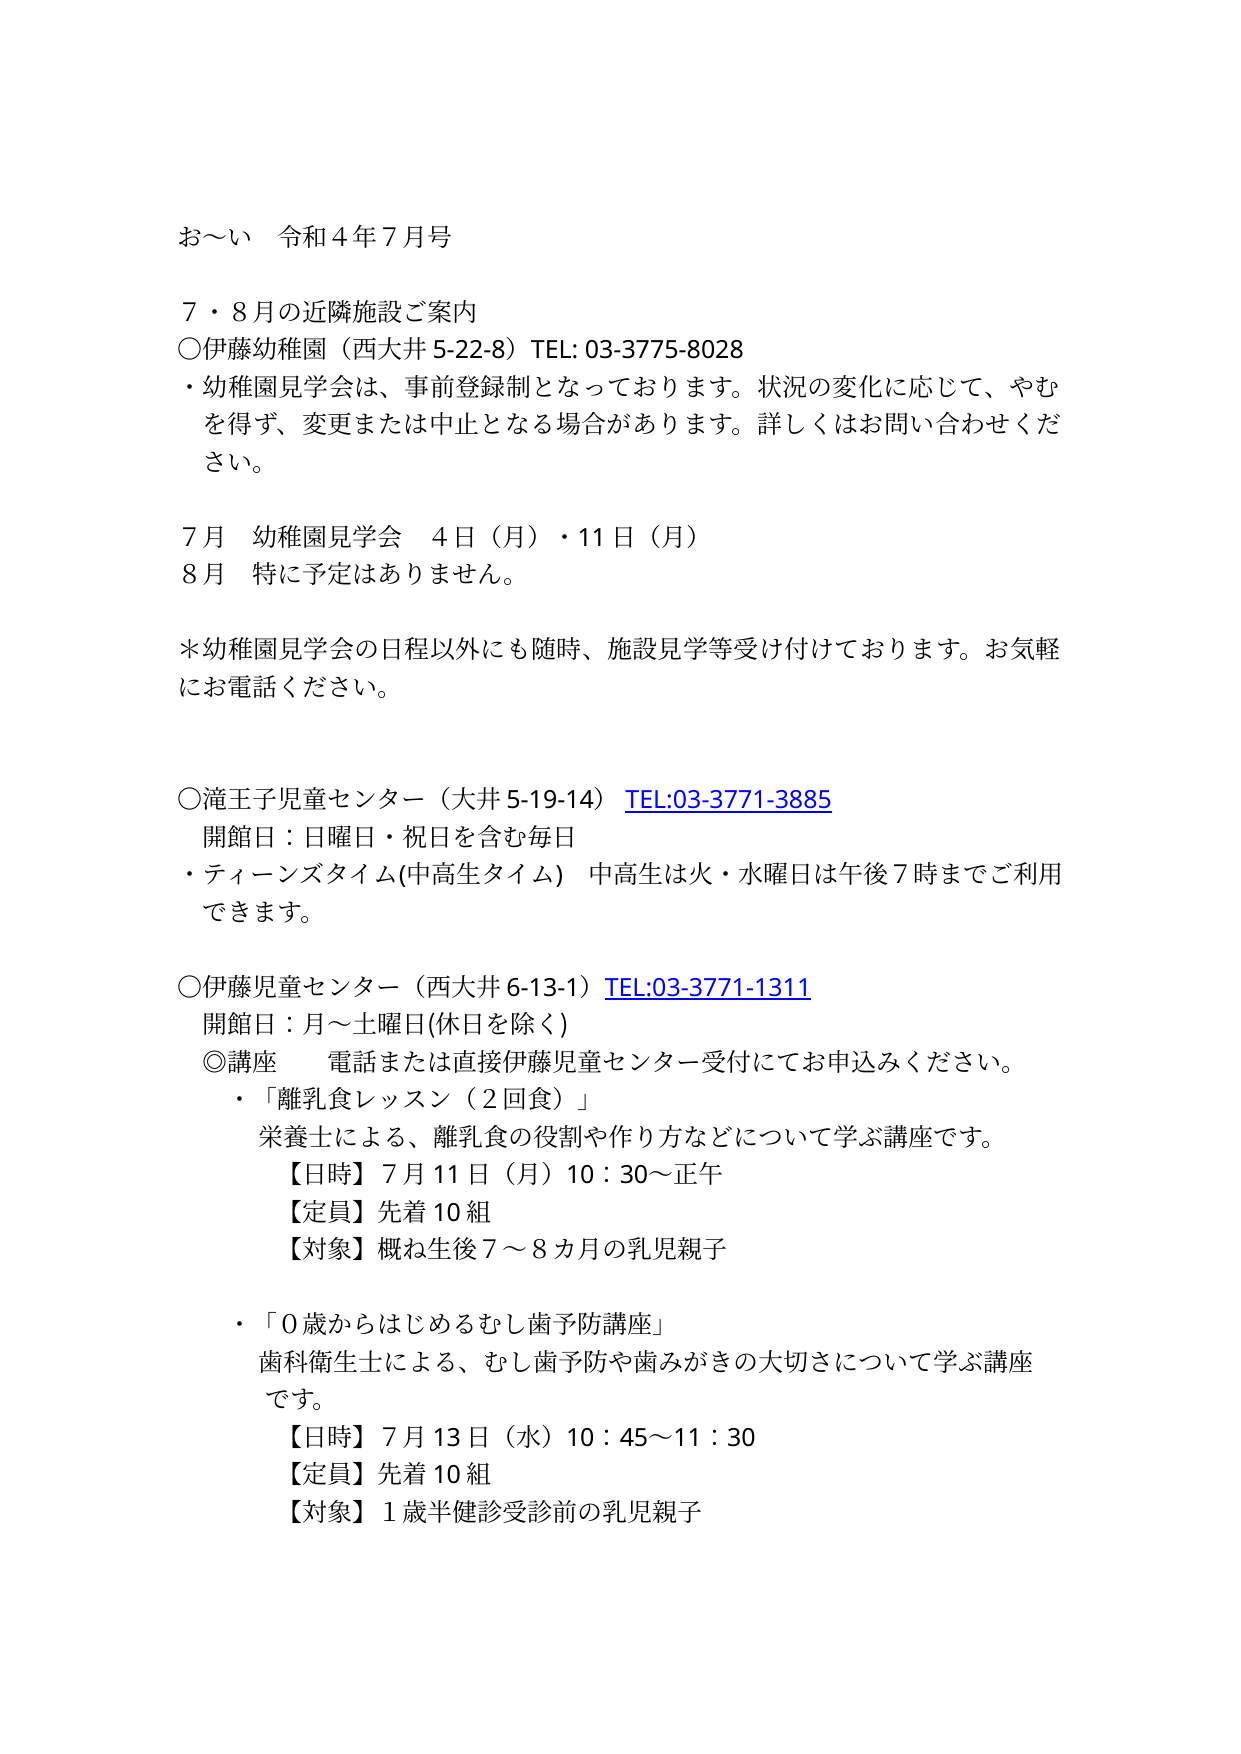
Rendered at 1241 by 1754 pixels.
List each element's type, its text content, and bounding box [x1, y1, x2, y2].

text 〇滝王子児童センター（大井5-19-14） TEL:03-3771-3885 [177, 779, 1063, 817]
text 【日時】７月13日（水）10：45～11：30 [177, 1417, 1063, 1454]
text 【対象】概ね生後７～８カ月の乳児親子 [177, 1229, 1063, 1267]
text 【定員】先着10組 [177, 1192, 1063, 1229]
text 〇伊藤幼稚園（西大井5-22-8）TEL: 03-3775-8028 [177, 329, 1063, 367]
text 【日時】７月11日（月）10：30～正午 [177, 1154, 1063, 1192]
text ・幼稚園見学会は、事前登録制となっております。状況の変化に応じて、やむを得ず、変更または中止となる場合があります。詳しくはお問い合わせください。 [177, 367, 1063, 479]
text 歯科衛生士による、むし歯予防や歯みがきの大切さについて学ぶ講座 [177, 1342, 1063, 1379]
text お～い 令和４年７月号 [177, 217, 1063, 254]
text 開館日：日曜日・祝日を含む毎日 [177, 817, 1063, 854]
text 開館日：月～土曜日(休日を除く) [177, 1004, 1063, 1042]
text ８月 特に予定はありません。 [177, 554, 1063, 592]
text 栄養士による、離乳食の役割や作り方などについて学ぶ講座です。 [177, 1117, 1063, 1154]
text 〇伊藤児童センター（西大井6-13-1）TEL:03-3771-1311 [177, 967, 1063, 1004]
text ・ティーンズタイム(中高生タイム) 中高生は火・水曜日は午後７時までご利用できます。 [177, 854, 1063, 929]
text です。 [265, 1379, 1063, 1417]
text 【定員】先着10組 [177, 1454, 1063, 1492]
text ・「０歳からはじめるむし歯予防講座」 [202, 1304, 1063, 1342]
text ・「離乳食レッスン（２回食）」 [177, 1079, 1063, 1117]
text ◎講座 電話または直接伊藤児童センター受付にてお申込みください。 [177, 1042, 1063, 1079]
text ７月 幼稚園見学会 ４日（月）・11日（月） [177, 517, 1063, 554]
text ７・８月の近隣施設ご案内 [177, 292, 1063, 329]
text 【対象】１歳半健診受診前の乳児親子 [177, 1492, 1063, 1529]
text ＊幼稚園見学会の日程以外にも随時、施設見学等受け付けております。お気軽にお電話ください。 [177, 629, 1063, 704]
